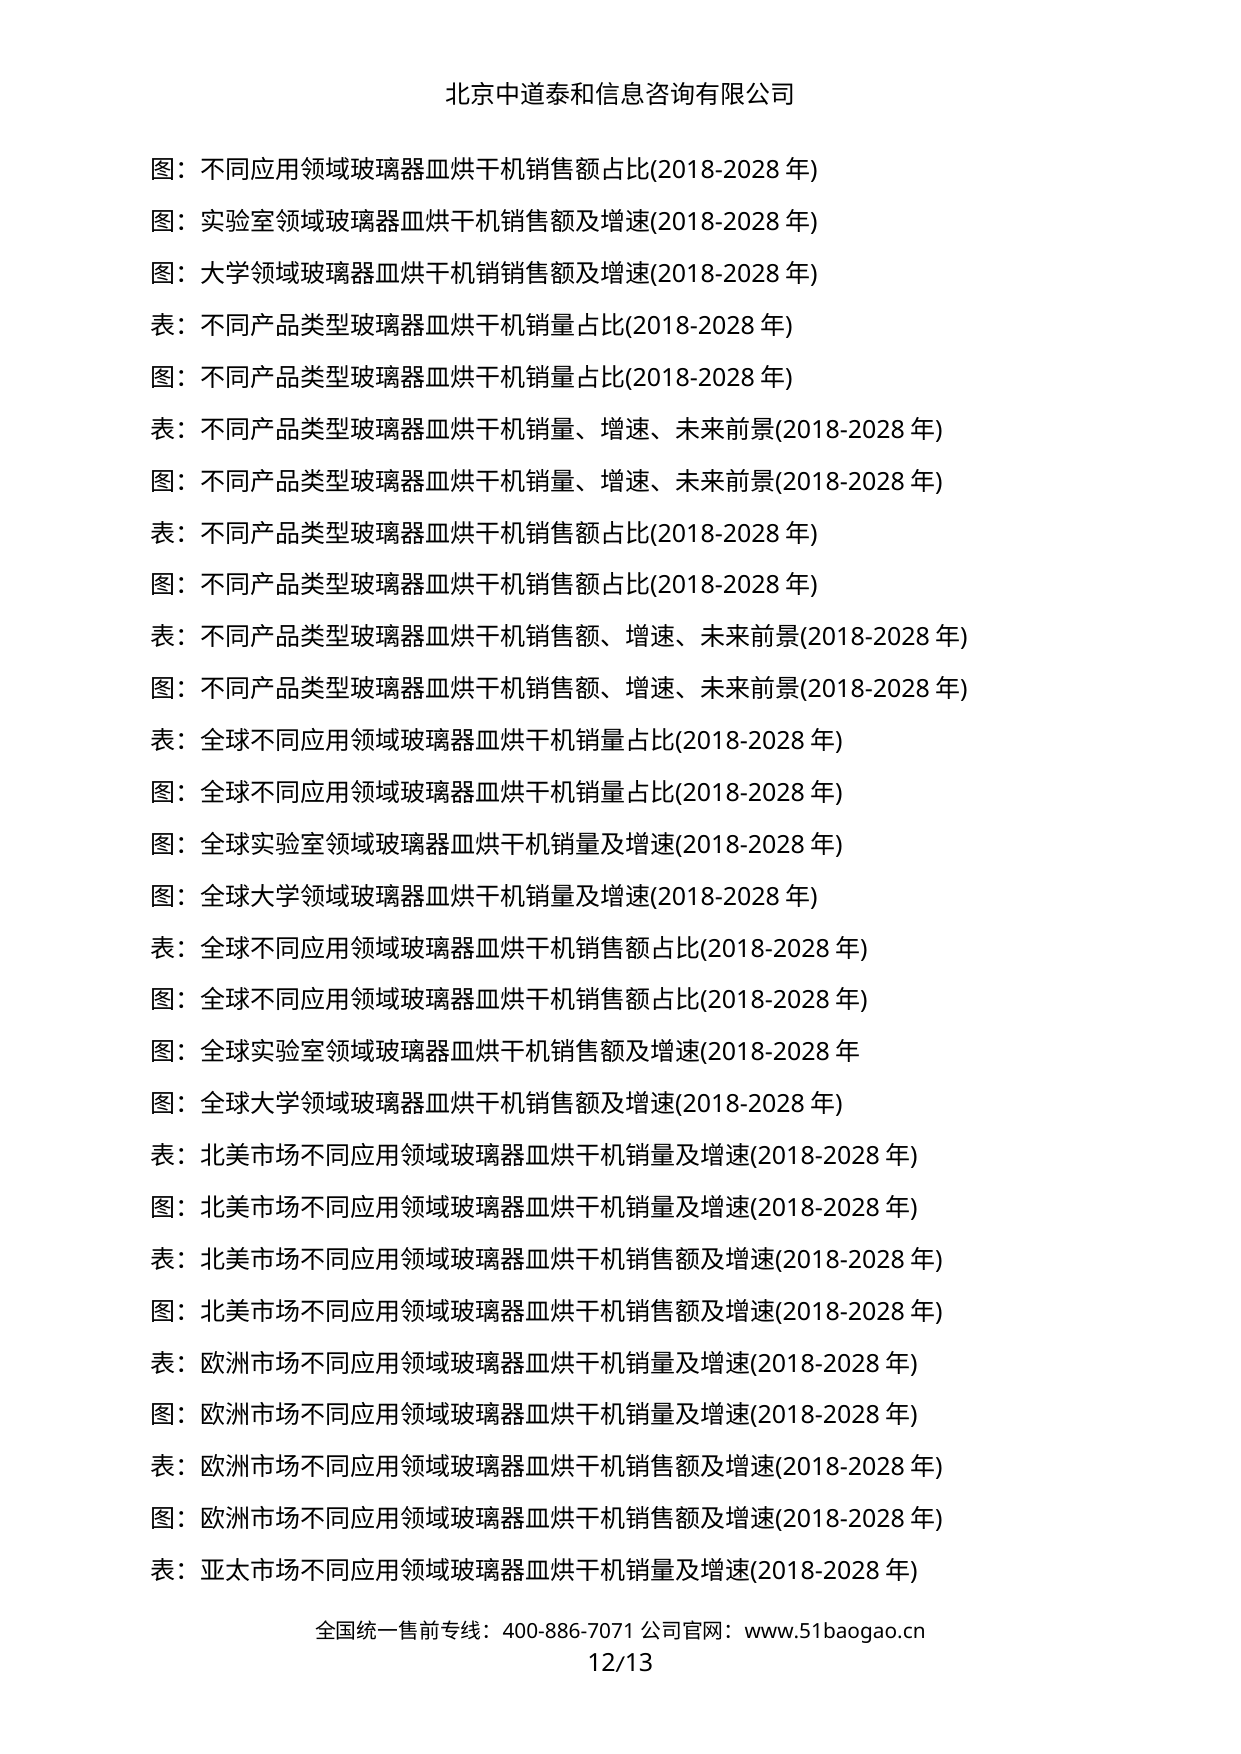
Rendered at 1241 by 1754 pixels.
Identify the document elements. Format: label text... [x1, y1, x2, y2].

text 图：不同应用领域玻璃器皿烘干机销售额占比(2018-2028年) [150, 150, 1090, 186]
text 图：不同产品类型玻璃器皿烘干机销量占比(2018-2028年) [150, 357, 1090, 394]
text 图：全球大学领域玻璃器皿烘干机销售额及增速(2018-2028年) [150, 1084, 1090, 1120]
text 图：不同产品类型玻璃器皿烘干机销量、增速、未来前景(2018-2028年) [150, 461, 1090, 497]
text 表：北美市场不同应用领域玻璃器皿烘干机销售额及增速(2018-2028年) [150, 1239, 1090, 1276]
text 图：北美市场不同应用领域玻璃器皿烘干机销售额及增速(2018-2028年) [150, 1291, 1090, 1327]
text 表：全球不同应用领域玻璃器皿烘干机销量占比(2018-2028年) [150, 721, 1090, 757]
text 表：不同产品类型玻璃器皿烘干机销售额、增速、未来前景(2018-2028年) [150, 617, 1090, 653]
text 表：不同产品类型玻璃器皿烘干机销量、增速、未来前景(2018-2028年) [150, 409, 1090, 446]
text 图：全球大学领域玻璃器皿烘干机销量及增速(2018-2028年) [150, 876, 1090, 912]
text 图：不同产品类型玻璃器皿烘干机销售额占比(2018-2028年) [150, 565, 1090, 601]
text 表：北美市场不同应用领域玻璃器皿烘干机销量及增速(2018-2028年) [150, 1136, 1090, 1172]
text 图：欧洲市场不同应用领域玻璃器皿烘干机销量及增速(2018-2028年) [150, 1395, 1090, 1431]
text 图：不同产品类型玻璃器皿烘干机销售额、增速、未来前景(2018-2028年) [150, 669, 1090, 705]
text 图：全球实验室领域玻璃器皿烘干机销量及增速(2018-2028年) [150, 824, 1090, 861]
text 表：欧洲市场不同应用领域玻璃器皿烘干机销售额及增速(2018-2028年) [150, 1447, 1090, 1483]
text 图：北美市场不同应用领域玻璃器皿烘干机销量及增速(2018-2028年) [150, 1187, 1090, 1224]
text 图：欧洲市场不同应用领域玻璃器皿烘干机销售额及增速(2018-2028年) [150, 1499, 1090, 1535]
text 图：全球实验室领域玻璃器皿烘干机销售额及增速(2018-2028年 [150, 1032, 1090, 1068]
text 表：全球不同应用领域玻璃器皿烘干机销售额占比(2018-2028年) [150, 928, 1090, 964]
text 图：实验室领域玻璃器皿烘干机销售额及增速(2018-2028年) [150, 202, 1090, 238]
text 表：欧洲市场不同应用领域玻璃器皿烘干机销量及增速(2018-2028年) [150, 1343, 1090, 1379]
text 表：亚太市场不同应用领域玻璃器皿烘干机销量及增速(2018-2028年) [150, 1551, 1090, 1587]
text 表：不同产品类型玻璃器皿烘干机销售额占比(2018-2028年) [150, 513, 1090, 549]
text 图：全球不同应用领域玻璃器皿烘干机销售额占比(2018-2028年) [150, 980, 1090, 1016]
text 表：不同产品类型玻璃器皿烘干机销量占比(2018-2028年) [150, 306, 1090, 342]
text 图：大学领域玻璃器皿烘干机销销售额及增速(2018-2028年) [150, 254, 1090, 290]
text 图：全球不同应用领域玻璃器皿烘干机销量占比(2018-2028年) [150, 772, 1090, 809]
